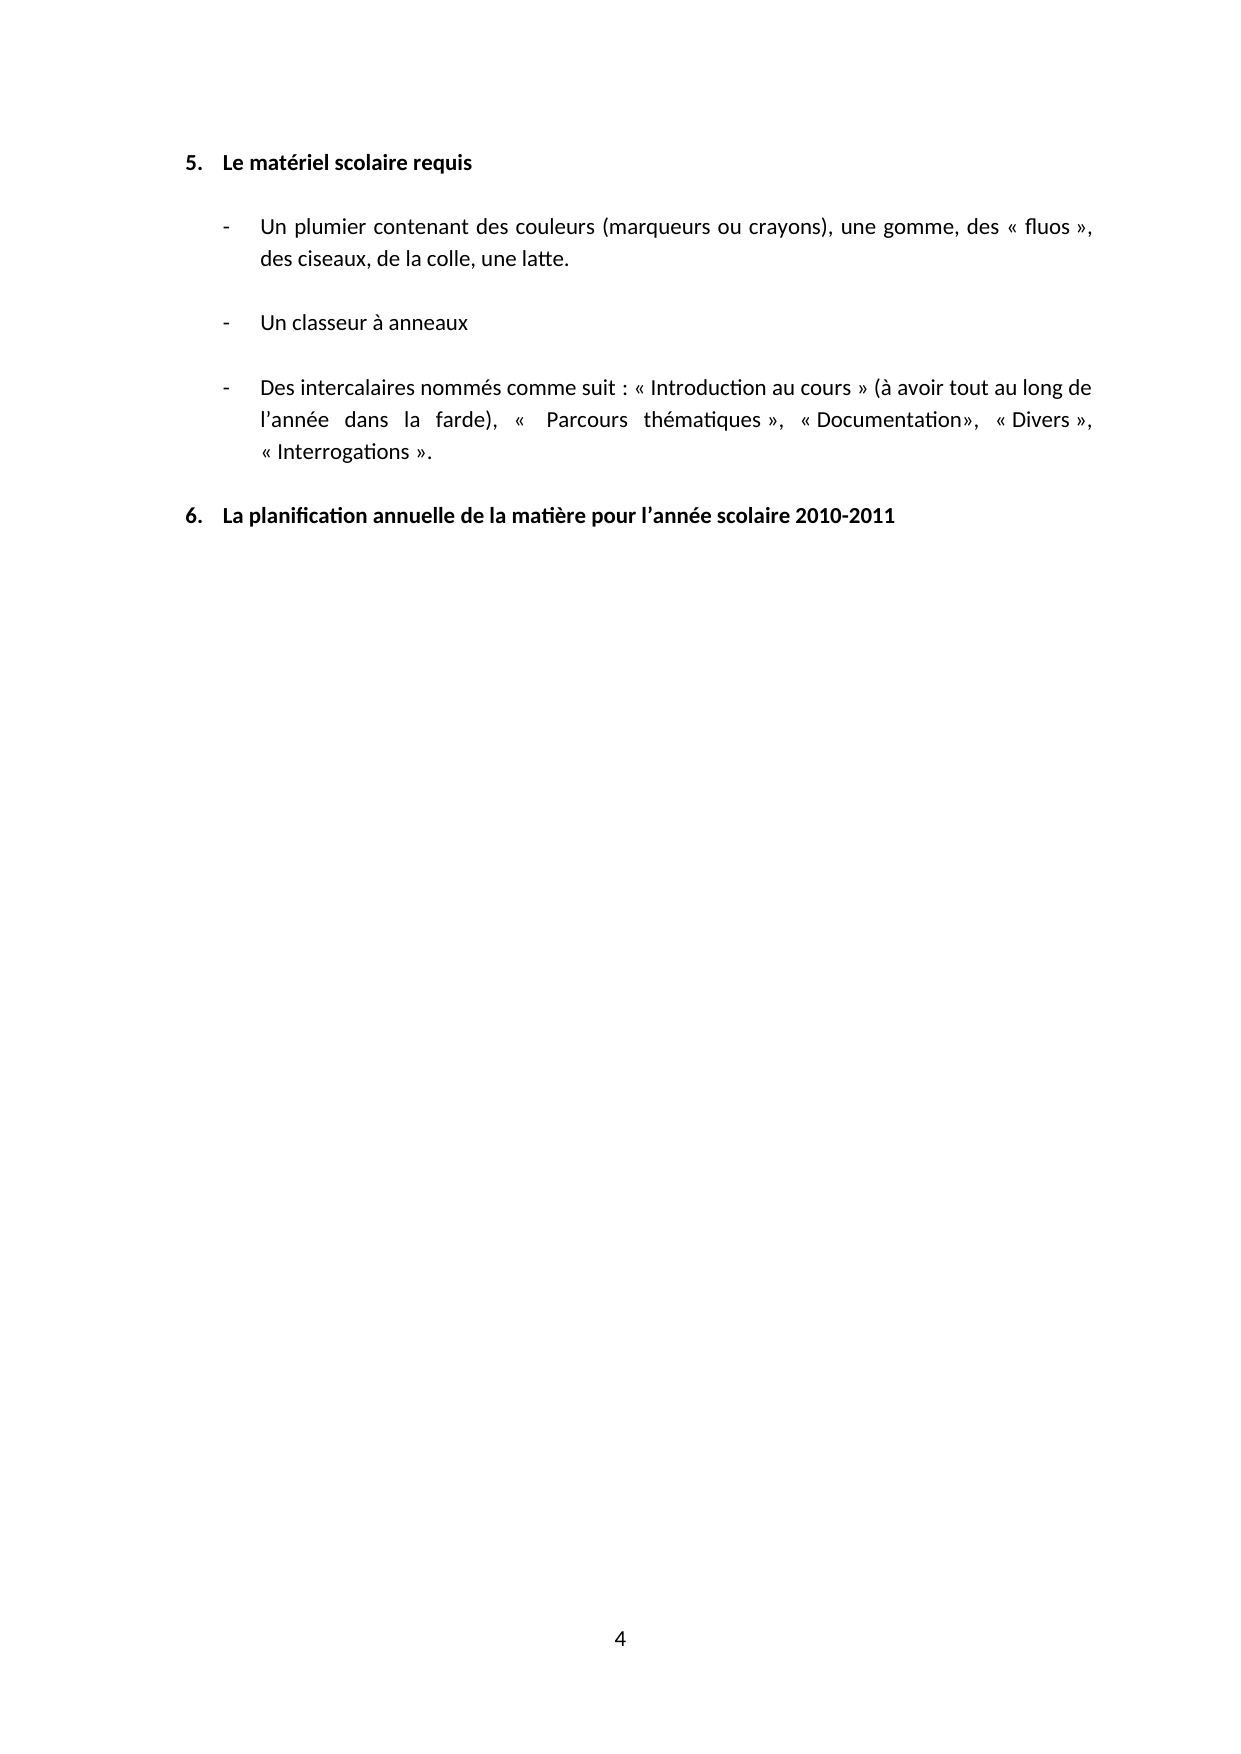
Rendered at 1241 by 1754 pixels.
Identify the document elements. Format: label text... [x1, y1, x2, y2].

list Le matériel scolaire requis [185, 148, 1093, 176]
list Un classeur à anneaux [223, 308, 1093, 337]
list Des intercalaires nommés comme suit : « Introduction au cours » (à avoir tout au long de l’année dans la farde), « Parcours thématiques », « Documentation», « Divers », « Interrogations ». [223, 373, 1093, 465]
list Un plumier contenant des couleurs (marqueurs ou crayons), une gomme, des « fluos », des ciseaux, de la colle, une latte. [223, 212, 1093, 272]
list La planification annuelle de la matière pour l’année scolaire 2010-2011 [185, 502, 1093, 530]
